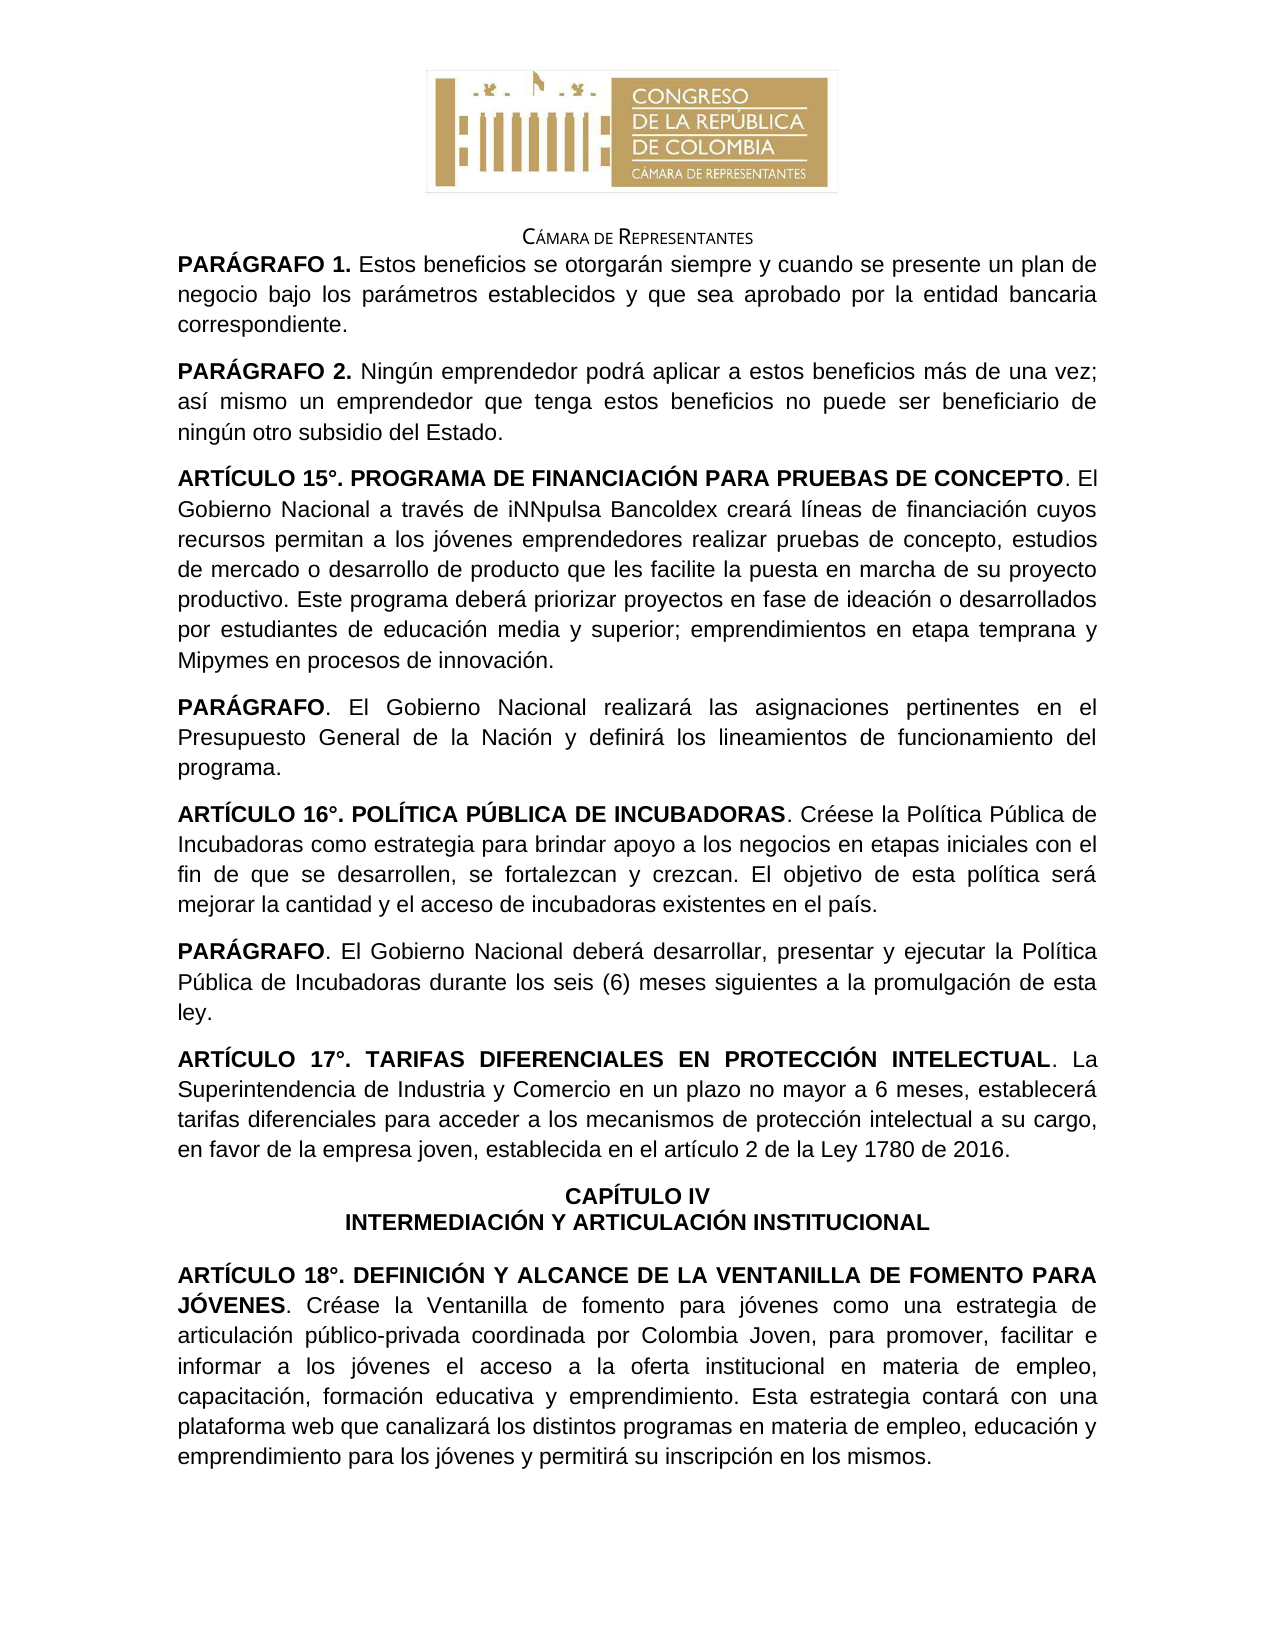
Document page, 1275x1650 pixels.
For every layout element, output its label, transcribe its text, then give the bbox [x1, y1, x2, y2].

text ARTÍCULO 16°. POLÍTICA PÚBLICA DE INCUBADORAS. Créese la Política Pública de Incubadoras como estrategia para brindar apoyo a los negocios en etapas iniciales con el fin de que se desarrollen, se fortalezcan y crezcan. El objetivo de esta política será mejorar la cantidad y el acceso de incubadoras existentes en el país. [177, 801, 1098, 918]
text ARTÍCULO 15°. PROGRAMA DE FINANCIACIÓN PARA PRUEBAS DE CONCEPTO. El Gobierno Nacional a través de iNNpulsa Bancoldex creará líneas de financiación cuyos recursos permitan a los jóvenes emprendedores realizar pruebas de concepto, estudios de mercado o desarrollo de producto que les facilite la puesta en marcha de su proyecto productivo. Este programa deberá priorizar proyectos en fase de ideación o desarrollados por estudiantes de educación media y superior; emprendimientos en etapa temprana y Mipymes en procesos de innovación. [177, 465, 1098, 673]
text PARÁGRAFO 2. Ningún emprendedor podrá aplicar a estos beneficios más de una vez; así mismo un emprendedor que tenga estos beneficios no puede ser beneficiario de ningún otro subsidio del Estado. [177, 358, 1098, 445]
text ARTÍCULO 17°. TARIFAS DIFERENCIALES EN PROTECCIÓN INTELECTUAL. La Superintendencia de Industria y Comercio en un plazo no mayor a 6 meses, establecerá tarifas diferenciales para acceder a los mecanismos de protección intelectual a su cargo, en favor de la empresa joven, establecida en el artículo 2 de la Ley 1780 de 2016. [177, 1046, 1098, 1162]
text INTERMEDIACIÓN Y ARTICULACIÓN INSTITUCIONAL [177, 1209, 1098, 1236]
text CAPÍTULO IV [177, 1183, 1098, 1209]
text PARÁGRAFO. El Gobierno Nacional realizará las asignaciones pertinentes en el Presupuesto General de la Nación y definirá los lineamientos de funcionamiento del programa. [177, 693, 1098, 780]
text PARÁGRAFO 1. Estos beneficios se otorgarán siempre y cuando se presente un plan de negocio bajo los parámetros establecidos y que sea aprobado por la entidad bancaria correspondiente. [177, 251, 1098, 337]
text PARÁGRAFO. El Gobierno Nacional deberá desarrollar, presentar y ejecutar la Política Pública de Incubadoras durante los seis (6) meses siguientes a la promulgación de esta ley. [177, 938, 1098, 1025]
text ARTÍCULO 18°. DEFINICIÓN Y ALCANCE DE LA VENTANILLA DE FOMENTO PARA JÓVENES. Créase la Ventanilla de fomento para jóvenes como una estrategia de articulación público-privada coordinada por Colombia Joven, para promover, facilitar e informar a los jóvenes el acceso a la oferta institucional en materia de empleo, capacitación, formación educativa y emprendimiento. Esta estrategia contará con una plataforma web que canalizará los distintos programas en materia de empleo, educación y emprendimiento para los jóvenes y permitirá su inscripción en los mismos. [177, 1262, 1098, 1470]
